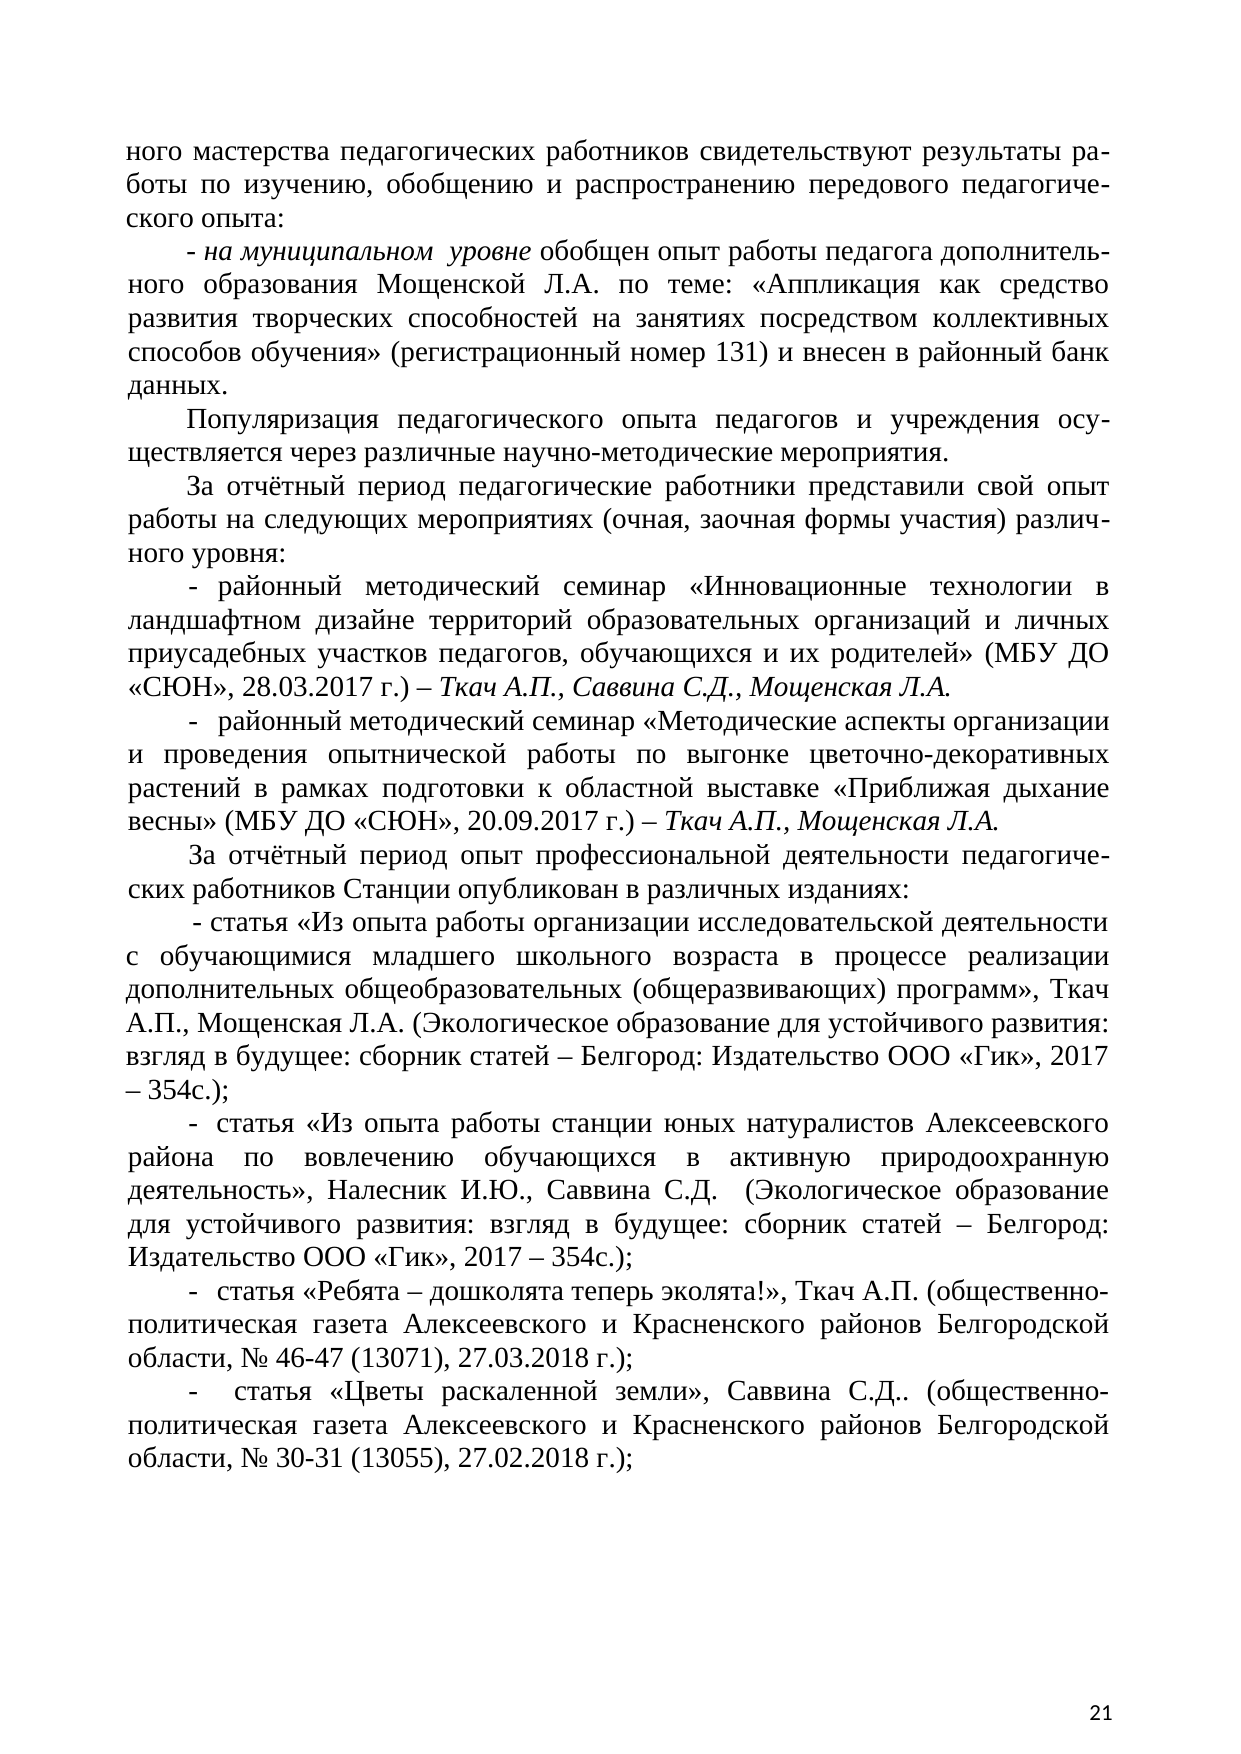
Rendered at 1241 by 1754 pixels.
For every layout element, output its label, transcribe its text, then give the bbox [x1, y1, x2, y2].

list статья «Из опыта работы станции юных натуралистов Алексеевского района по вовлечению обучающихся в активную природоохранную деятельность», Налесник И.Ю., Саввина С.Д. (Экологическое образование для устойчивого развития: взгляд в будущее: сборник статей – Белгород: Издательство ООО «Гик», 2017 – 354с.); [128, 1106, 1110, 1273]
list статья «Цветы раскаленной земли», Саввина С.Д.. (общественно-политическая газета Алексеевского и Красненского районов Белгородской области, № 30-31 (13055), 27.02.2018 г.); [128, 1374, 1110, 1474]
text Популяризация педагогического опыта педагогов и учреждения осуществляется через различные научно-методические мероприятия. [128, 401, 1110, 468]
text - статья «Из опыта работы организации исследовательской деятельности с обучающимися младшего школьного возраста в процессе реализации дополнительных общеобразовательных (общеразвивающих) программ», Ткач А.П., Мощенская Л.А. (Экологическое образование для устойчивого развития: взгляд в будущее: сборник статей – Белгород: Издательство ООО «Гик», 2017 – 354с.); [126, 904, 1110, 1106]
list статья «Ребята – дошколята теперь эколята!», Ткач А.П. (общественно-политическая газета Алексеевского и Красненского районов Белгородской области, № 46-47 (13071), 27.03.2018 г.); [128, 1273, 1110, 1374]
text За отчётный период опыт профессиональной деятельности педагогических работников Станции опубликован в различных изданиях: [128, 837, 1110, 904]
list районный методический семинар «Методические аспекты организации и проведения опытнической работы по выгонке цветочно-декоративных растений в рамках подготовки к областной выставке «Приближая дыхание весны» (МБУ ДО «СЮН», 20.09.2017 г.) – Ткач А.П., Мощенская Л.А. [128, 703, 1110, 837]
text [126, 133, 1110, 233]
list районный методический семинар «Инновационные технологии в ландшафтном дизайне территорий образовательных организаций и личных приусадебных участков педагогов, обучающихся и их родителей» (МБУ ДО «СЮН», 28.03.2017 г.) – Ткач А.П., Саввина С.Д., Мощенская Л.А. [128, 569, 1110, 703]
list на муниципальном уровне обобщен опыт работы педагога дополнительного образования Мощенской Л.А. по теме: «Аппликация как средство развития творческих способностей на занятиях посредством коллективных способов обучения» (регистрационный номер 131) и внесен в районный банк данных. [128, 233, 1110, 401]
text За отчётный период педагогические работники представили свой опыт работы на следующих мероприятиях (очная, заочная формы участия) различного уровня: [128, 468, 1110, 569]
